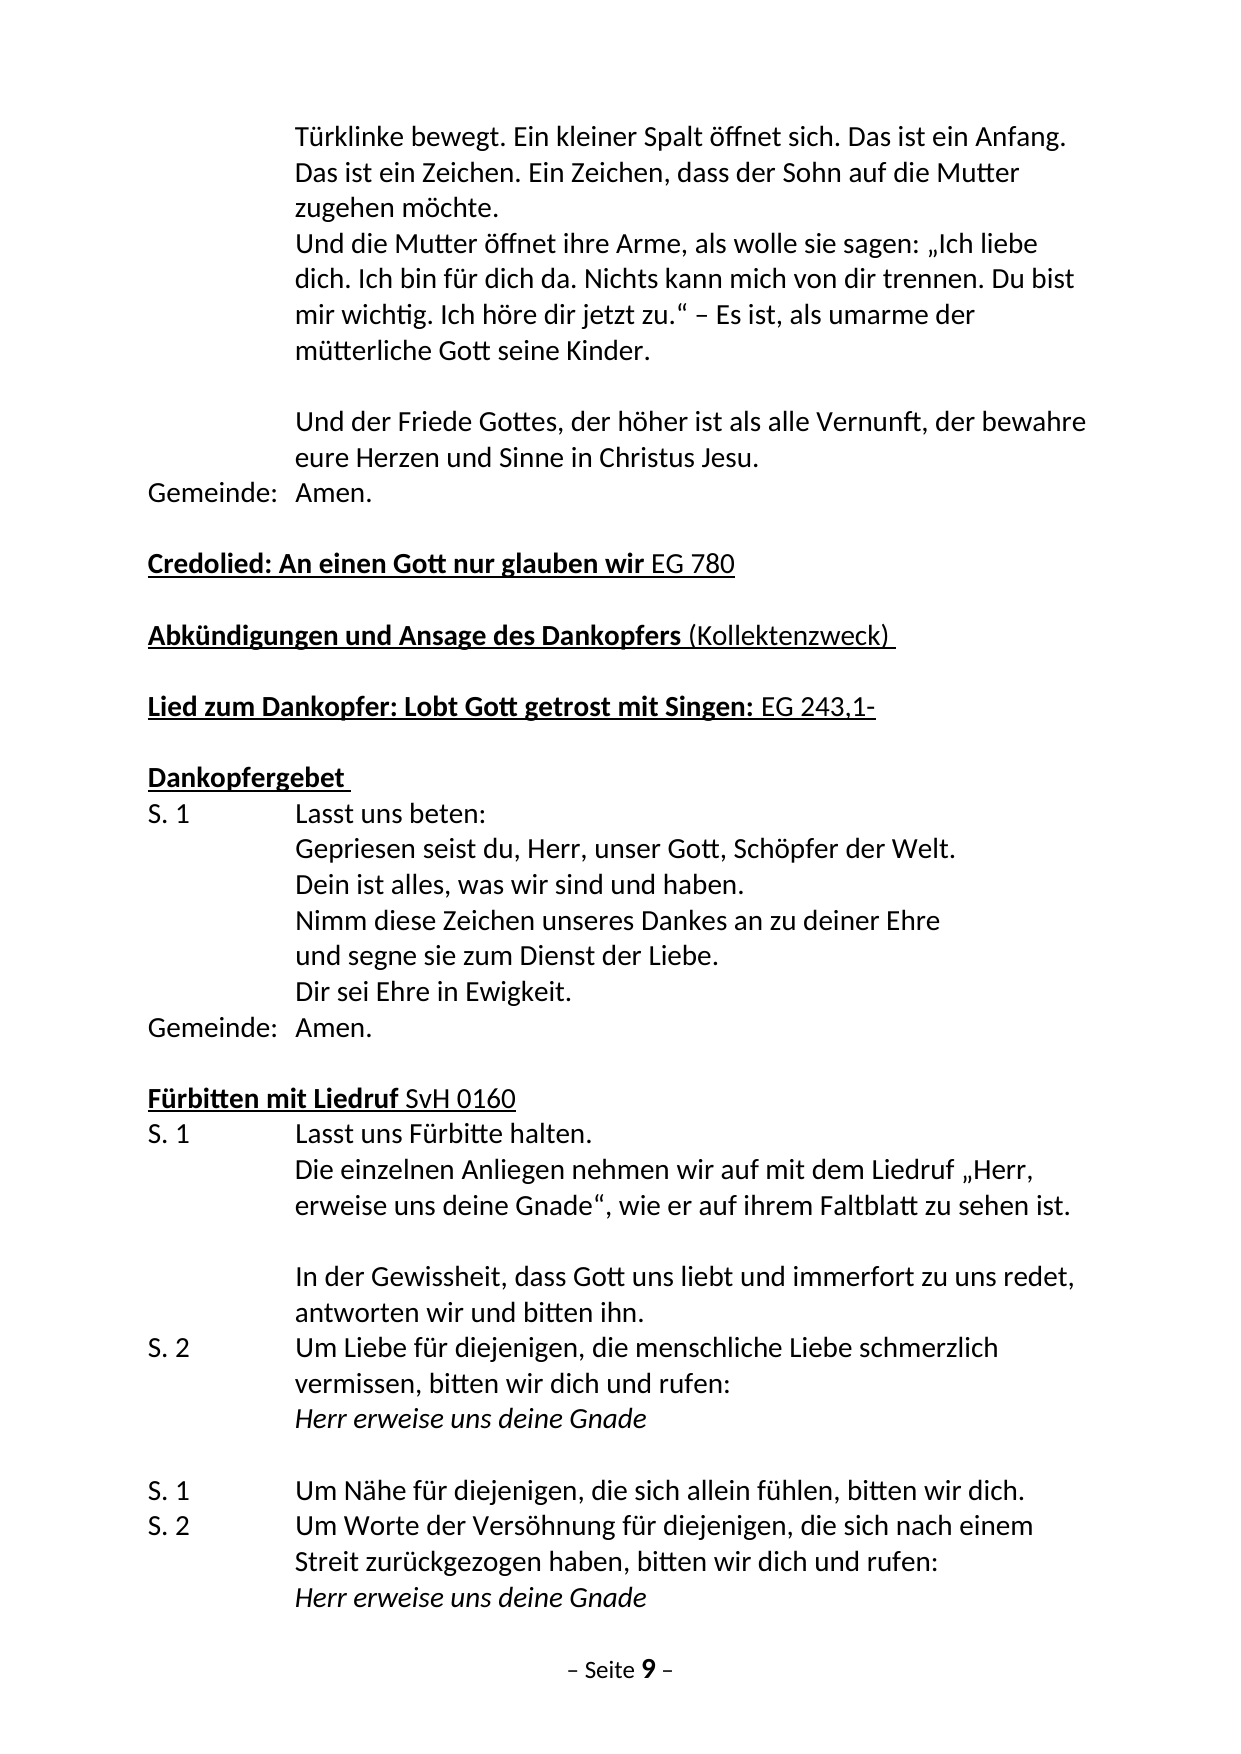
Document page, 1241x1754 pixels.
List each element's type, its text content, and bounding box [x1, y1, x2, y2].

text Die einzelnen Anliegen nehmen wir auf mit dem Liedruf „Herr, erweise uns deine Gnade“, wie er auf ihrem Faltblatt zu sehen ist. [294, 1151, 1092, 1222]
text Abkündigungen und Ansage des Dankopfers (Kollektenzweck) [148, 617, 1092, 652]
text Dir sei Ehre in Ewigkeit. [221, 973, 1092, 1009]
text Nimm diese Zeichen unseres Dankes an zu deiner Ehre [221, 902, 1092, 937]
text Lied zum Dankopfer: Lobt Gott getrost mit Singen: EG 243,1- [148, 688, 1092, 724]
text S. 1 Lasst uns Fürbitte halten. [148, 1116, 1092, 1151]
text Gemeinde: Amen. [148, 1009, 1092, 1044]
text Und der Friede Gottes, der höher ist als alle Vernunft, der bewahre eure Herzen und Sinne in Christus Jesu. [294, 403, 1092, 474]
text Credolied: An einen Gott nur glauben wir EG 780 [148, 546, 1092, 581]
text In der Gewissheit, dass Gott uns liebt und immerfort zu uns redet, antworten wir und bitten ihn. [148, 1258, 1092, 1329]
text Gepriesen seist du, Herr, unser Gott, Schöpfer der Welt. [221, 831, 1092, 866]
text S. 2 Um Worte der Versöhnung für diejenigen, die sich nach einem Streit zurückgezogen haben, bitten wir dich und rufen: Herr erweise uns deine Gnade [148, 1507, 1092, 1614]
text und segne sie zum Dienst der Liebe. [221, 937, 1092, 973]
text Fürbitten mit Liedruf SvH 0160 [148, 1080, 1092, 1116]
text Gemeinde: Amen. [148, 474, 1092, 510]
text Und die Mutter öffnet ihre Arme, als wolle sie sagen: „Ich liebe dich. Ich bin für dich da. Nichts kann mich von dir trennen. Du bist mir wichtig. Ich höre dir jetzt zu.“ – Es ist, als umarme der mütterliche Gott seine Kinder. [294, 225, 1092, 367]
text Dein ist alles, was wir sind und haben. [221, 866, 1092, 902]
text S. 1 Lasst uns beten: [148, 795, 1092, 831]
text Dankopfergebet [148, 759, 1092, 795]
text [148, 118, 1092, 225]
text S. 2 Um Liebe für diejenigen, die menschliche Liebe schmerzlich vermissen, bitten wir dich und rufen: Herr erweise uns deine Gnade [148, 1329, 1092, 1436]
text S. 1 Um Nähe für diejenigen, die sich allein fühlen, bitten wir dich. [148, 1472, 1092, 1507]
